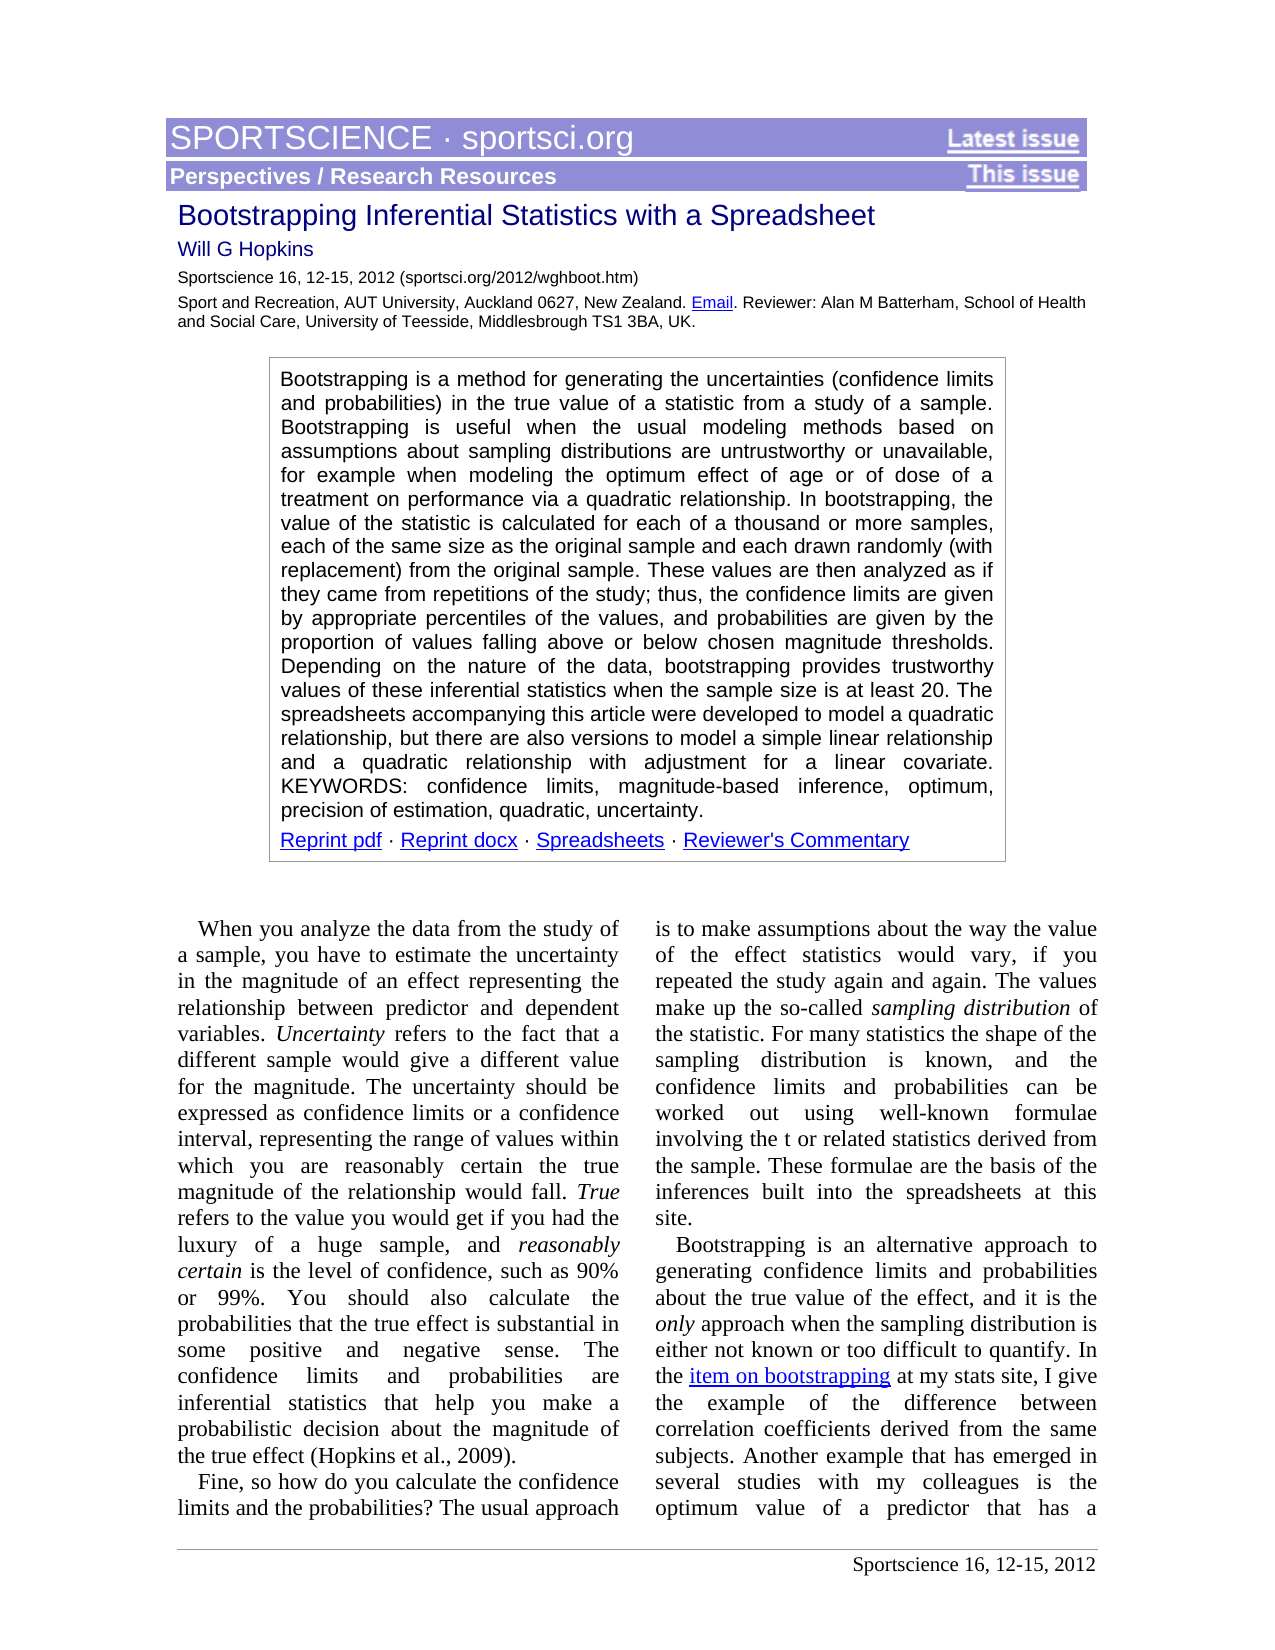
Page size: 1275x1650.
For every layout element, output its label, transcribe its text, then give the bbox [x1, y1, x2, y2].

picture [946, 126, 1081, 157]
table_header [875, 118, 1087, 157]
text Sport and Recreation, AUT University, Auckland 0627, New Zealand. Email. Reviewer: Alan M Batterham, School of Health and Social Care, University of Teesside, Middlesbrough TS1 3BA, UK. [177, 293, 1098, 331]
table_header Bootstrapping is a method for generating the uncertainties (confidence limits and probabilities) in the true value of a statistic from a study of a sample. Bootstrapping is useful when the usual modeling methods based on assumptions about sampling distributions are untrustworthy or unavailable, for example when modeling the optimum effect of age or of dose of a treatment on performance via a quadratic relationship. In bootstrapping, the value of the statistic is calculated for each of a thousand or more samples, each of the same size as the original sample and each drawn randomly (with replacement) from the original sample. These values are then analyzed as if they came from repetitions of the study; thus, the confidence limits are given by appropriate percentiles of the values, and probabilities are given by the proportion of values falling above or below chosen magnitude thresholds. Depending on the nature of the data, bootstrapping provides trustworthy values of these inferential statistics when the sample size is at least 20. The spreadsheets accompanying this article were developed to model a quadratic relationship, but there are also versions to model a simple linear relationship and a quadratic relationship with adjustment for a linear covariate. KEYWORDS: confidence limits, magnitude-based inference, optimum, precision of estimation, quadratic, uncertainty. Reprint pdf · Reprint docx · Spreadsheets · Reviewer's Commentary [270, 358, 1005, 861]
table_cell [875, 161, 1087, 191]
table_cell Perspectives / Research Resources [166, 161, 875, 191]
table_header SPORTSCIENCE · sportsci.org [166, 118, 875, 157]
title Bootstrapping Inferential Statistics with a Spreadsheet [177, 197, 1098, 231]
picture [965, 163, 1081, 192]
text When you analyze the data from the study of a sample, you have to estimate the uncertainty in the magnitude of an effect representing the relationship between predictor and dependent variables. Uncertainty refers to the fact that a different sample would give a different value for the magnitude. The uncertainty should be expressed as confidence limits or a confidence interval, representing the range of values within which you are reasonably certain the true magnitude of the relationship would fall. True refers to the value you would get if you had the luxury of a huge sample, and reasonably certain is the level of confidence, such as 90% or 99%. You should also calculate the probabilities that the true effect is substantial in some positive and negative sense. The confidence limits and probabilities are inferential statistics that help you make a probabilistic decision about the magnitude of the true effect (Hopkins et al., 2009). [177, 914, 620, 1468]
text Will G Hopkins [177, 237, 1098, 261]
text Fine, so how do you calculate the confidence limits and the probabilities? The usual approach is to make assumptions about the way the value of the effect statistics would vary, if you repeated the study again and again. The values make up the so-called sampling distribution of the statistic. For many statistics the shape of the sampling distribution is known, and the confidence limits and probabilities can be worked out using well-known formulae involving the t or related statistics derived from the sample. These formulae are the basis of the inferences built into the spreadsheets at this site. [655, 914, 1098, 1231]
text Sportscience 16, 12-15, 2012 (sportsci.org/2012/wghboot.htm) [177, 267, 1098, 287]
